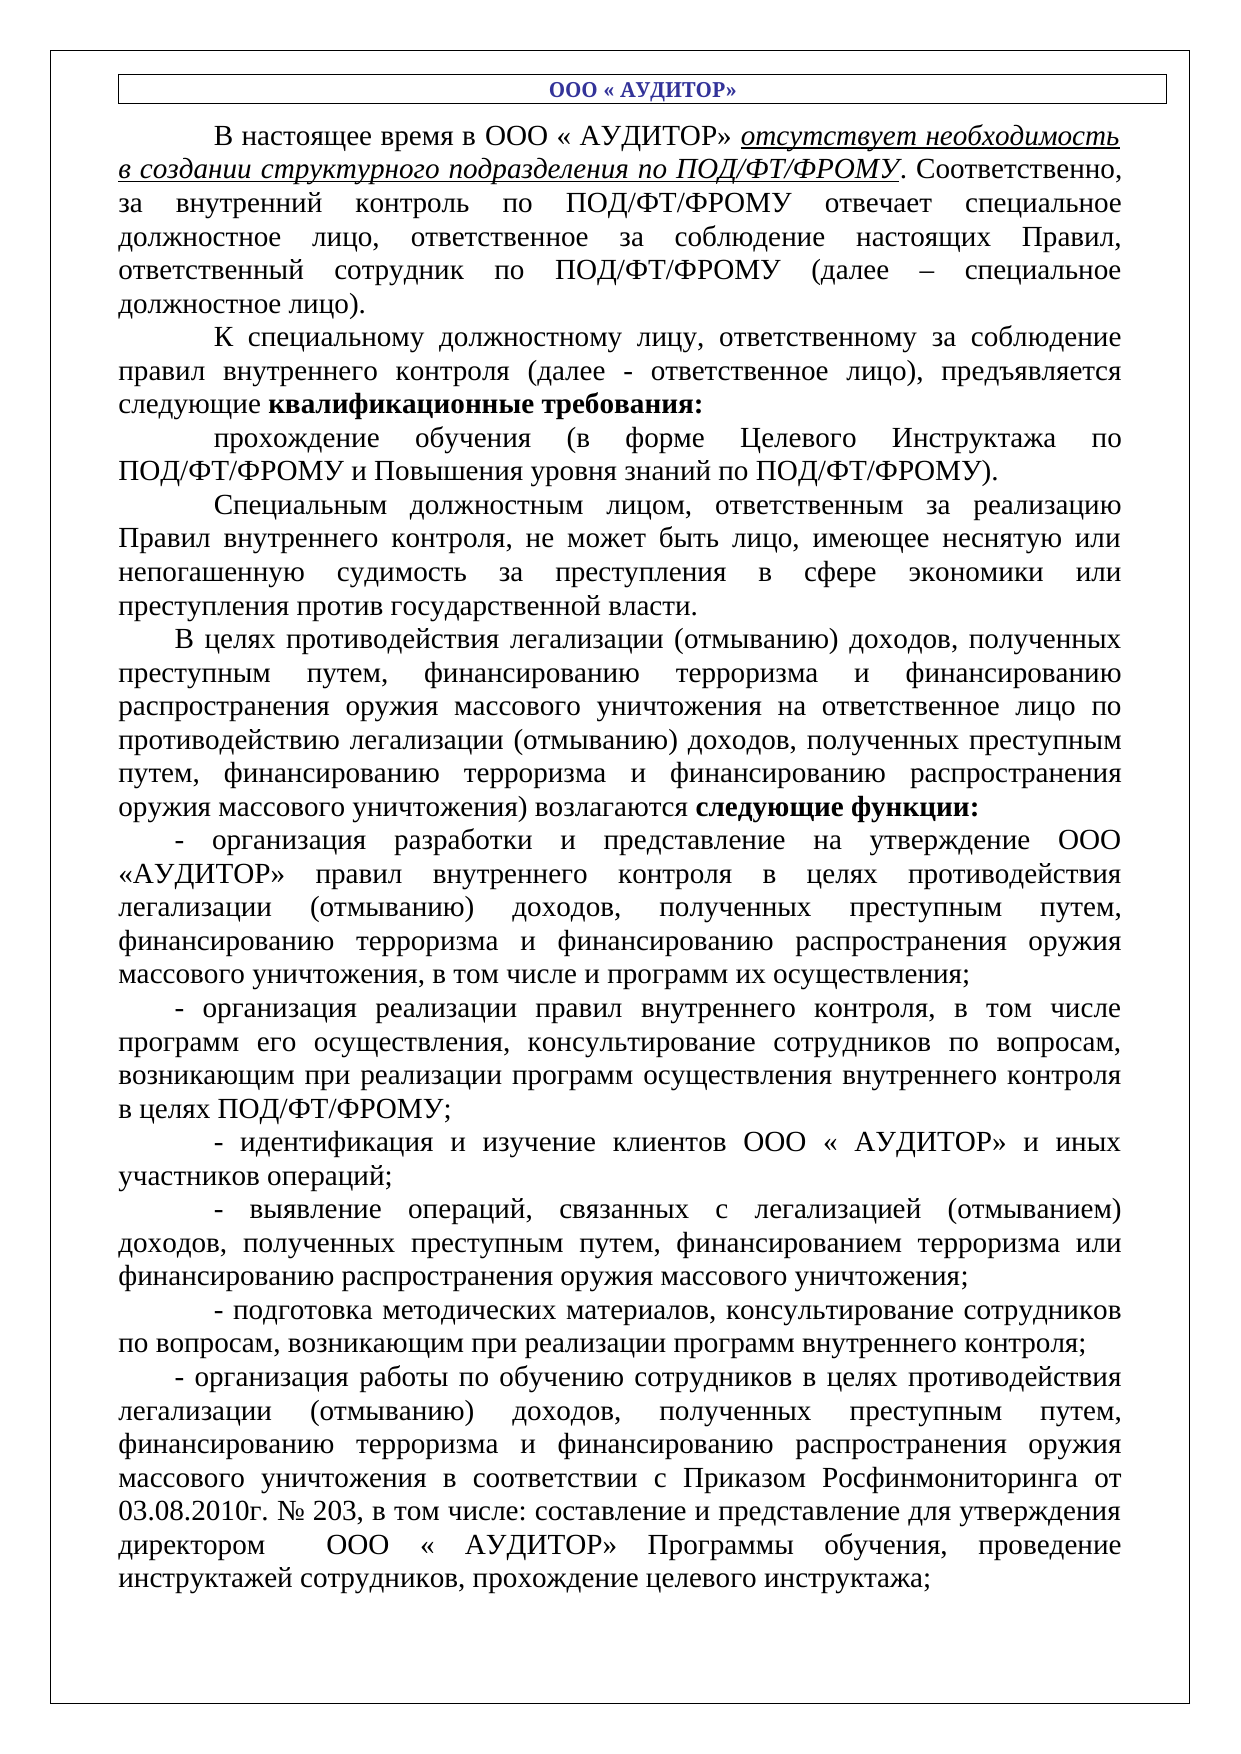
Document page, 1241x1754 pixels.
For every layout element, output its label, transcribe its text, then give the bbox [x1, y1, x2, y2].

text - идентификация и изучение клиентов ООО « АУДИТОР» и иных участников операций; [118, 1124, 1122, 1191]
text Специальным должностным лицом, ответственным за реализацию Правил внутреннего контроля, не может быть лицо, имеющее неснятую или непогашенную судимость за преступления в сфере экономики или преступления против государственной власти. [118, 487, 1122, 621]
text - выявление операций, связанных с легализацией (отмыванием) доходов, полученных преступным путем, финансированием терроризма или финансированию распространения оружия массового уничтожения; [118, 1191, 1122, 1292]
text В целях противодействия легализации (отмыванию) доходов, полученных преступным путем, финансированию терроризма и финансированию распространения оружия массового уничтожения на ответственное лицо по противодействию легализации (отмыванию) доходов, полученных преступным путем, финансированию терроризма и финансированию распространения оружия массового уничтожения) возлагаются следующие функции: [118, 621, 1122, 822]
text - организация разработки и представление на утверждение ООО «АУДИТОР» правил внутреннего контроля в целях противодействия легализации (отмыванию) доходов, полученных преступным путем, финансированию терроризма и финансированию распространения оружия массового уничтожения, в том числе и программ их осуществления; [118, 822, 1122, 990]
text - подготовка методических материалов, консультирование сотрудников по вопросам, возникающим при реализации программ внутреннего контроля; [118, 1292, 1122, 1359]
text - организация реализации правил внутреннего контроля, в том числе программ его осуществления, консультирование сотрудников по вопросам, возникающим при реализации программ осуществления внутреннего контроля в целях ПОД/ФТ/ФРОМУ; [118, 990, 1122, 1124]
text прохождение обучения (в форме Целевого Инструктажа по ПОД/ФТ/ФРОМУ и Повышения уровня знаний по ПОД/ФТ/ФРОМУ). [118, 420, 1122, 487]
text - организация работы по обучению сотрудников в целях противодействия легализации (отмыванию) доходов, полученных преступным путем, финансированию терроризма и финансированию распространения оружия массового уничтожения в соответствии с Приказом Росфинмониторинга от 03.08.2010г. № 203, в том числе: составление и представление для утверждения директором ООО « АУДИТОР» Программы обучения, проведение инструктажей сотрудников, прохождение целевого инструктажа; [118, 1359, 1122, 1594]
text К специальному должностному лицу, ответственному за соблюдение правил внутреннего контроля (далее - ответственное лицо), предъявляется следующие квалификационные требования: [118, 319, 1122, 420]
text В настоящее время в ООО « АУДИТОР» отсутствует необходимость в создании структурного подразделения по ПОД/ФТ/ФРОМУ. Соответственно, за внутренний контроль по ПОД/ФТ/ФРОМУ отвечает специальное должностное лицо, ответственное за соблюдение настоящих Правил, ответственный сотрудник по ПОД/ФТ/ФРОМУ (далее – специальное должностное лицо). [118, 118, 1122, 319]
